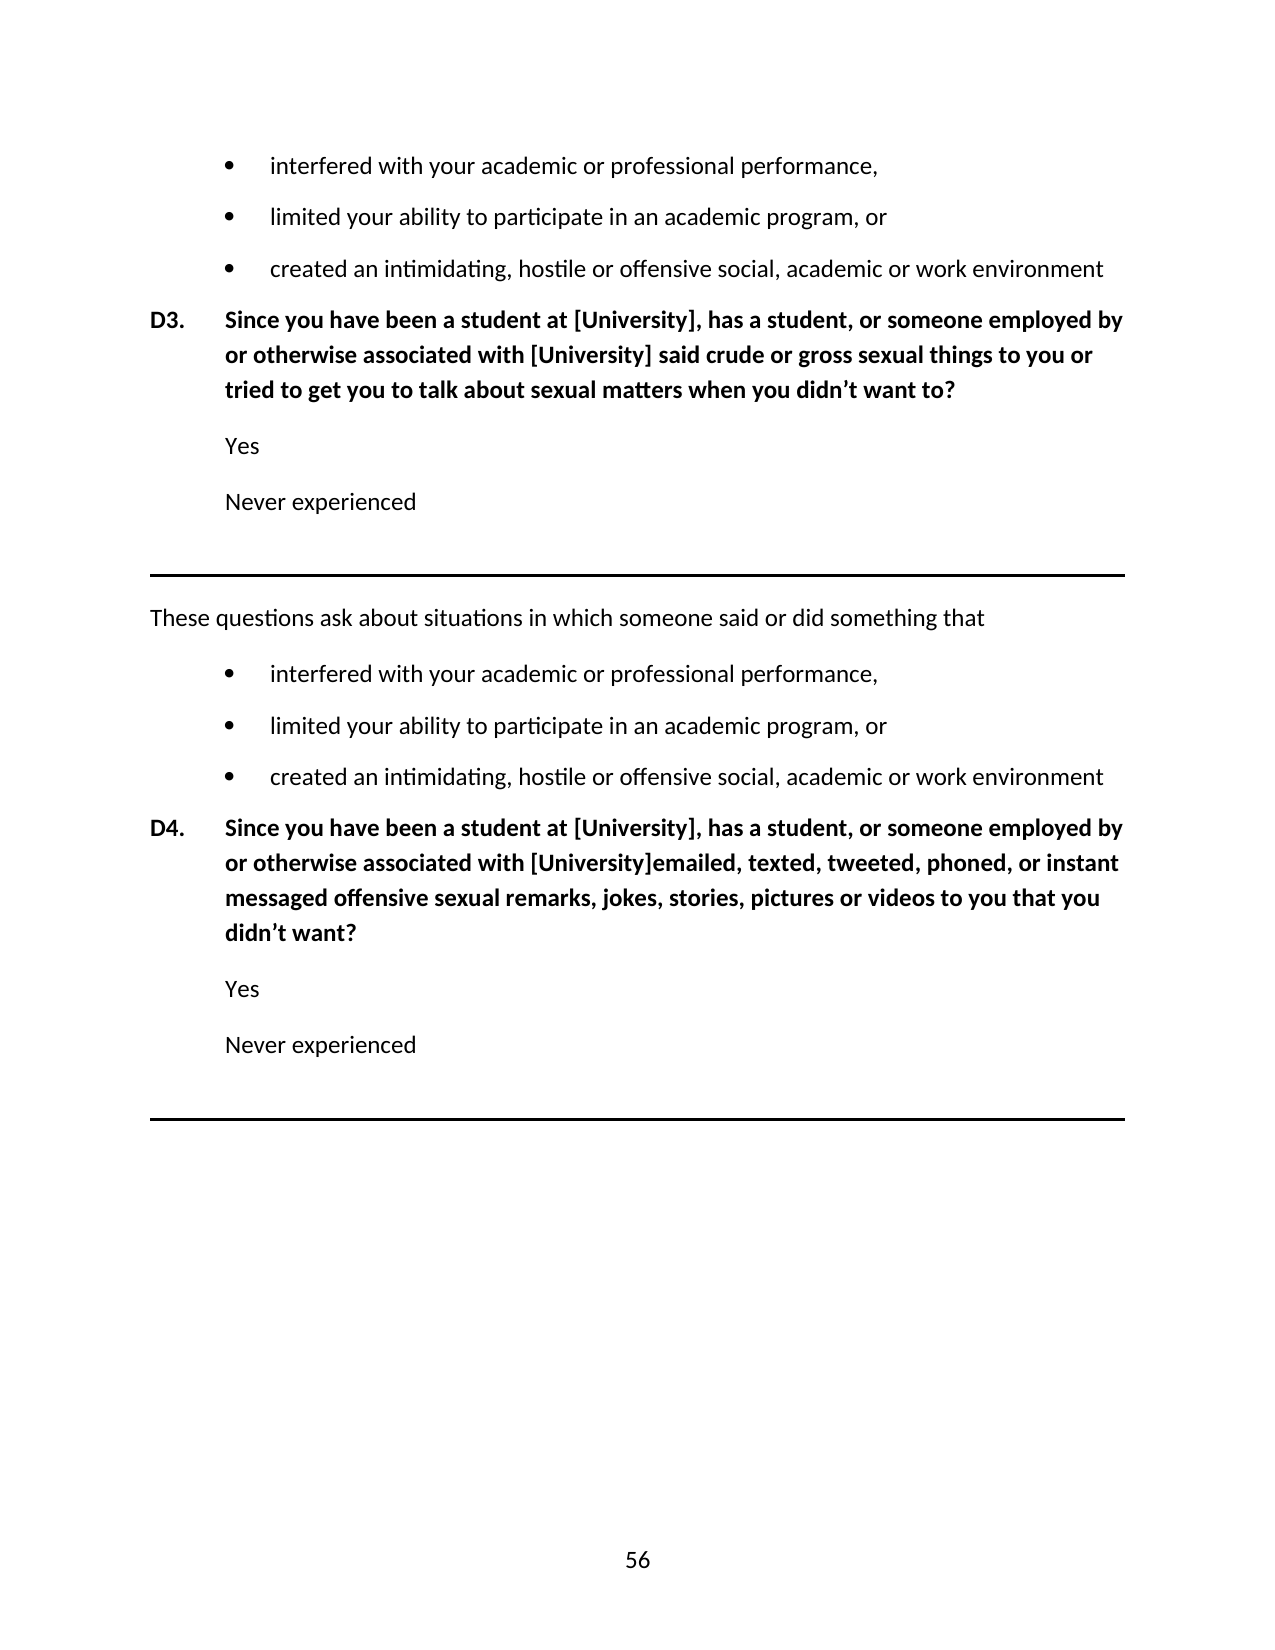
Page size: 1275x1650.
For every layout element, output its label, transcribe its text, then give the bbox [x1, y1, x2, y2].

text created an intimidating, hostile or offensive social, academic or work environment [225, 253, 1125, 283]
text interfered with your academic or professional performance, [225, 150, 1125, 181]
text interfered with your academic or professional performance, [225, 658, 1125, 689]
text D4. Since you have been a student at [University], has a student, or someone employed by or otherwise associated with [University]emailed, texted, tweeted, phoned, or instant messaged offensive sexual remarks, jokes, stories, pictures or videos to you that you didn’t want? [150, 812, 1125, 948]
text Yes [225, 430, 1125, 460]
text These questions ask about situations in which someone said or did something that [150, 603, 1125, 633]
text Never experienced [225, 1029, 1125, 1060]
text Yes [225, 973, 1125, 1004]
text limited your ability to participate in an academic program, or [225, 710, 1125, 740]
text limited your ability to participate in an academic program, or [225, 201, 1125, 232]
text Never experienced [225, 486, 1125, 516]
text D3. Since you have been a student at [University], has a student, or someone employed by or otherwise associated with [University] said crude or gross sexual things to you or tried to get you to talk about sexual matters when you didn’t want to? [150, 304, 1125, 404]
text created an intimidating, hostile or offensive social, academic or work environment [225, 761, 1125, 792]
